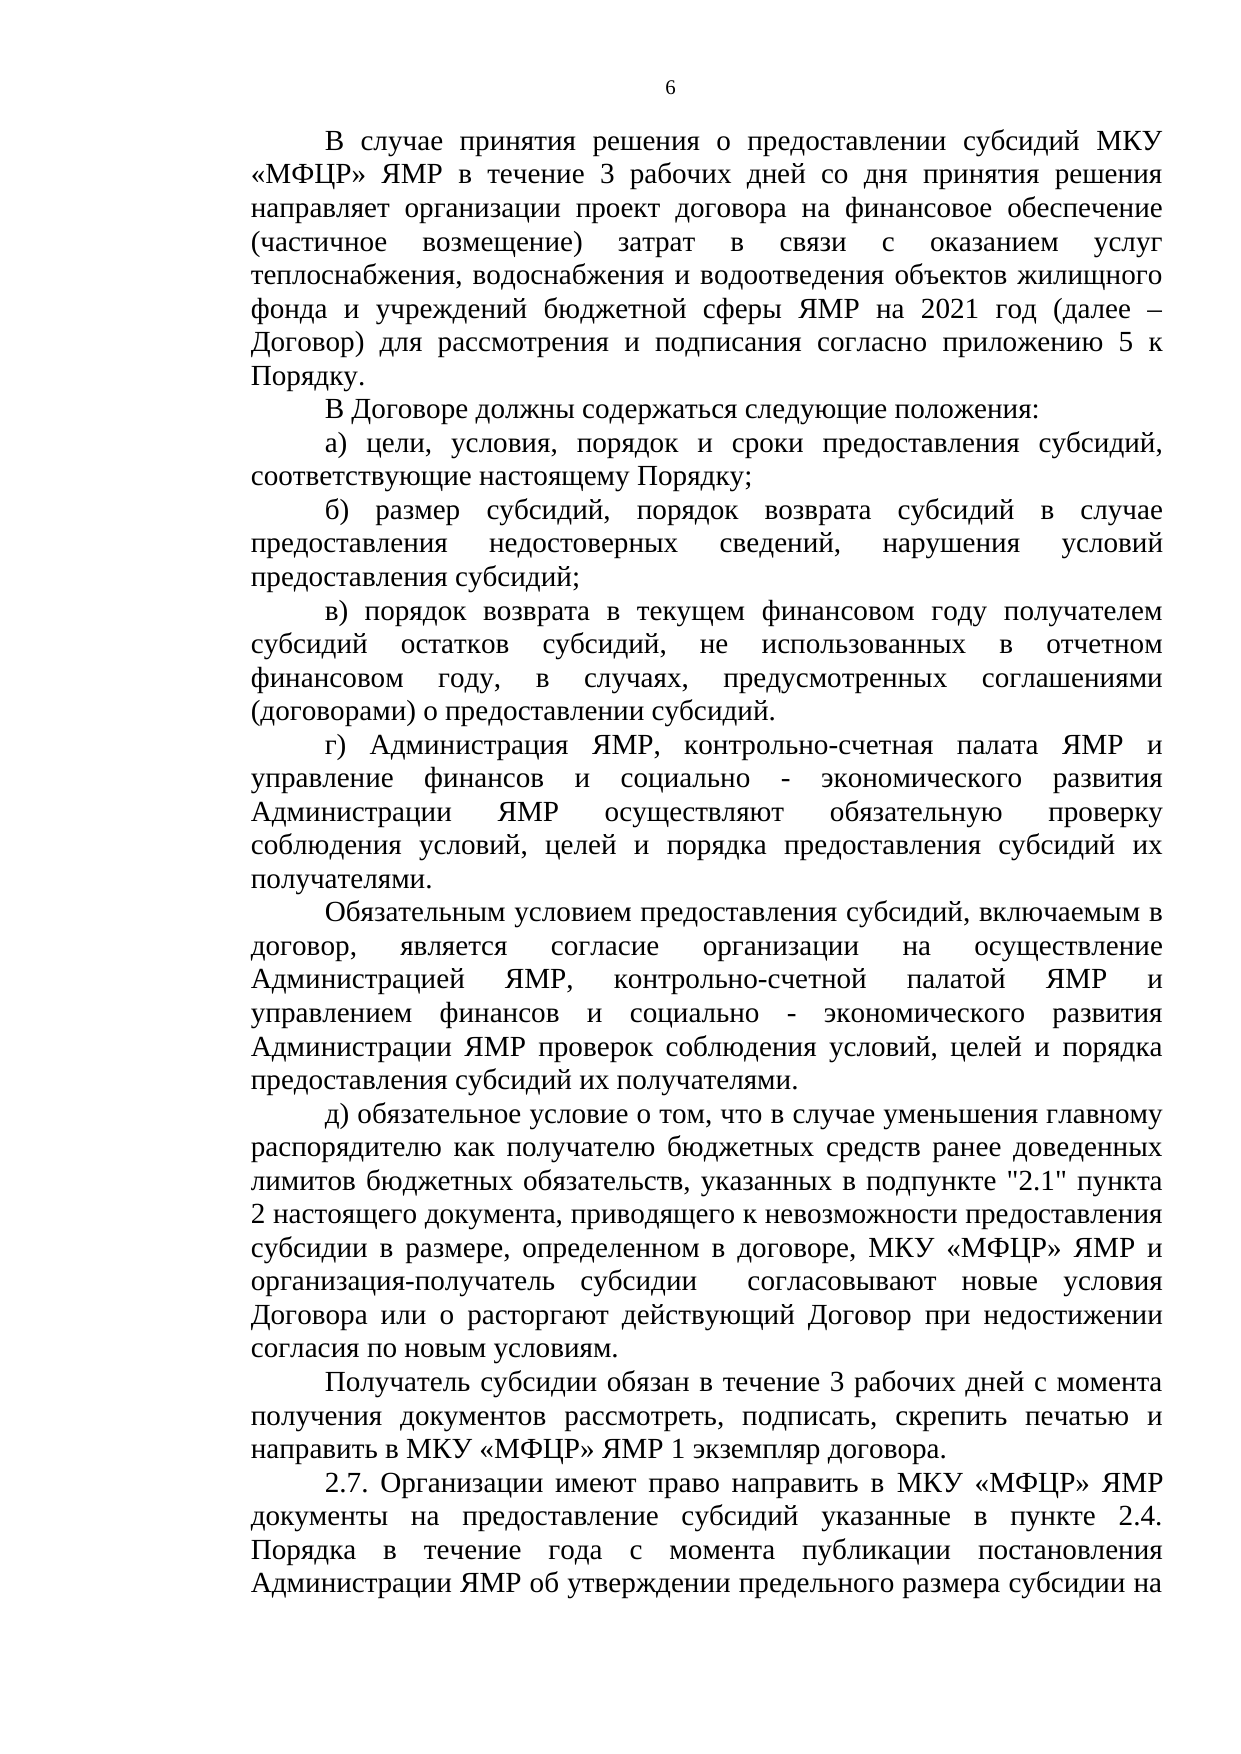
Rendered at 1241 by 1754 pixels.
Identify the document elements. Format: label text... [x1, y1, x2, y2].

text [251, 1465, 1163, 1599]
text г) Администрация ЯМР, контрольно-счетная палата ЯМР и управление финансов и социально - экономического развития Администрации ЯМР осуществляют обязательную проверку соблюдения условий, целей и порядка предоставления субсидий их получателями. [251, 727, 1163, 894]
text Получатель субсидии обязан в течение 3 рабочих дней с момента получения документов рассмотреть, подписать, скрепить печатью и направить в МКУ «МФЦР» ЯМР 1 экземпляр договора. [251, 1364, 1163, 1465]
text В Договоре должны содержаться следующие положения: [251, 391, 1163, 425]
text д) обязательное условие о том, что в случае уменьшения главному распорядителю как получателю бюджетных средств ранее доведенных лимитов бюджетных обязательств, указанных в подпункте "2.1" пункта 2 настоящего документа, приводящего к невозможности предоставления субсидии в размере, определенном в договоре, МКУ «МФЦР» ЯМР и организация-получатель субсидии согласовывают новые условия Договора или о расторгают действующий Договор при недостижении согласия по новым условиям. [251, 1096, 1163, 1364]
text б) размер субсидий, порядок возврата субсидий в случае предоставления недостоверных сведений, нарушения условий предоставления субсидий; [251, 492, 1163, 593]
text в) порядок возврата в текущем финансовом году получателем субсидий остатков субсидий, не использованных в отчетном финансовом году, в случаях, предусмотренных соглашениями (договорами) о предоставлении субсидий. [251, 593, 1163, 727]
text Обязательным условием предоставления субсидий, включаемым в договор, является согласие организации на осуществление Администрацией ЯМР, контрольно-счетной палатой ЯМР и управлением финансов и социально - экономического развития Администрации ЯМР проверок соблюдения условий, целей и порядка предоставления субсидий их получателями. [251, 894, 1163, 1096]
text а) цели, условия, порядок и сроки предоставления субсидий, соответствующие настоящему Порядку; [251, 425, 1163, 492]
text В случае принятия решения о предоставлении субсидий МКУ «МФЦР» ЯМР в течение 3 рабочих дней со дня принятия решения направляет организации проект договора на финансовое обеспечение (частичное возмещение) затрат в связи с оказанием услуг теплоснабжения, водоснабжения и водоотведения объектов жилищного фонда и учреждений бюджетной сферы ЯМР на 2021 год (далее – Договор) для рассмотрения и подписания согласно приложению 5 к Порядку. [251, 123, 1163, 391]
